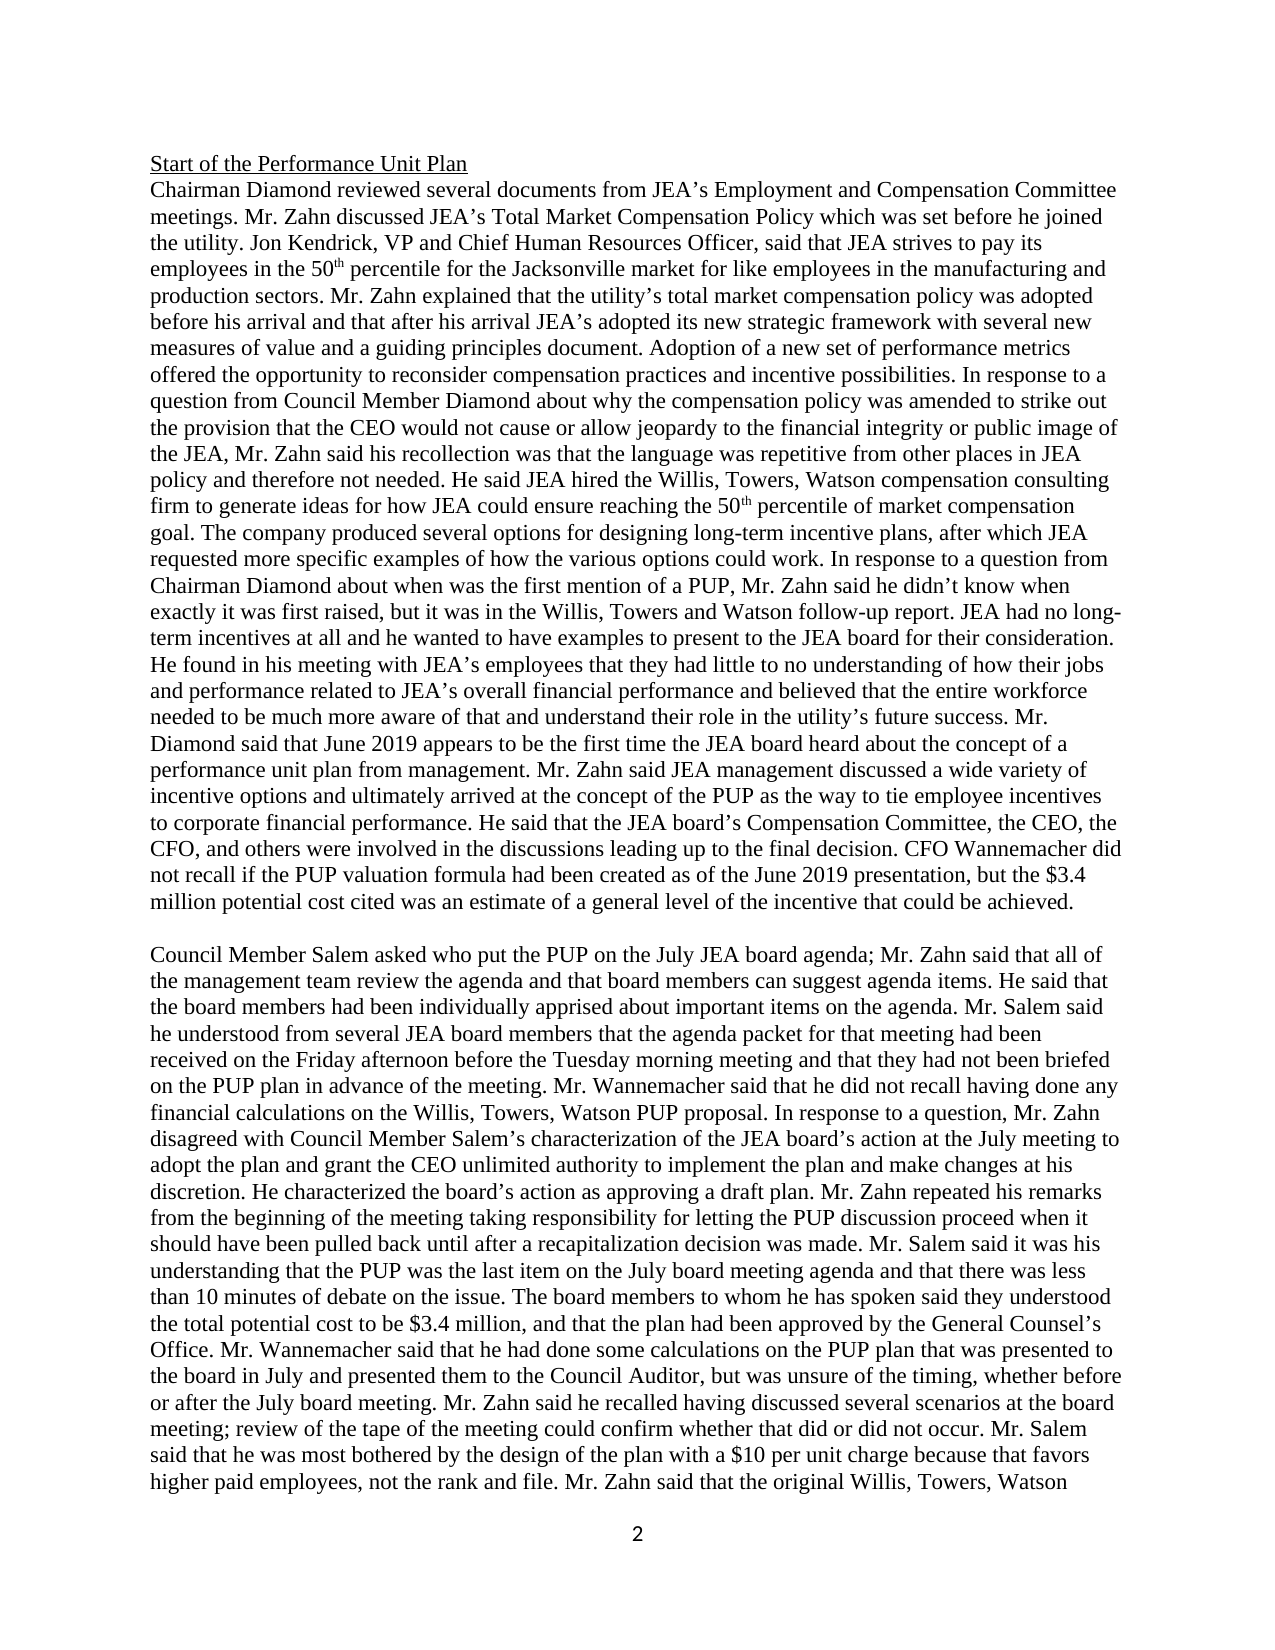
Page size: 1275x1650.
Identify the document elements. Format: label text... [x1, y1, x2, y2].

text Start of the Performance Unit Plan [150, 150, 1125, 176]
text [150, 941, 1125, 1494]
text Chairman Diamond reviewed several documents from JEA’s Employment and Compensation Committee meetings. Mr. Zahn discussed JEA’s Total Market Compensation Policy which was set before he joined the utility. Jon Kendrick, VP and Chief Human Resources Officer, said that JEA strives to pay its employees in the 50th percentile for the Jacksonville market for like employees in the manufacturing and production sectors. Mr. Zahn explained that the utility’s total market compensation policy was adopted before his arrival and that after his arrival JEA’s adopted its new strategic framework with several new measures of value and a guiding principles document. Adoption of a new set of performance metrics offered the opportunity to reconsider compensation practices and incentive possibilities. In response to a question from Council Member Diamond about why the compensation policy was amended to strike out the provision that the CEO would not cause or allow jeopardy to the financial integrity or public image of the JEA, Mr. Zahn said his recollection was that the language was repetitive from other places in JEA policy and therefore not needed. He said JEA hired the Willis, Towers, Watson compensation consulting firm to generate ideas for how JEA could ensure reaching the 50th percentile of market compensation goal. The company produced several options for designing long-term incentive plans, after which JEA requested more specific examples of how the various options could work. In response to a question from Chairman Diamond about when was the first mention of a PUP, Mr. Zahn said he didn’t know when exactly it was first raised, but it was in the Willis, Towers and Watson follow-up report. JEA had no long-term incentives at all and he wanted to have examples to present to the JEA board for their consideration. He found in his meeting with JEA’s employees that they had little to no understanding of how their jobs and performance related to JEA’s overall financial performance and believed that the entire workforce needed to be much more aware of that and understand their role in the utility’s future success. Mr. Diamond said that June 2019 appears to be the first time the JEA board heard about the concept of a performance unit plan from management. Mr. Zahn said JEA management discussed a wide variety of incentive options and ultimately arrived at the concept of the PUP as the way to tie employee incentives to corporate financial performance. He said that the JEA board’s Compensation Committee, the CEO, the CFO, and others were involved in the discussions leading up to the final decision. CFO Wannemacher did not recall if the PUP valuation formula had been created as of the June 2019 presentation, but the $3.4 million potential cost cited was an estimate of a general level of the incentive that could be achieved. [150, 176, 1125, 914]
